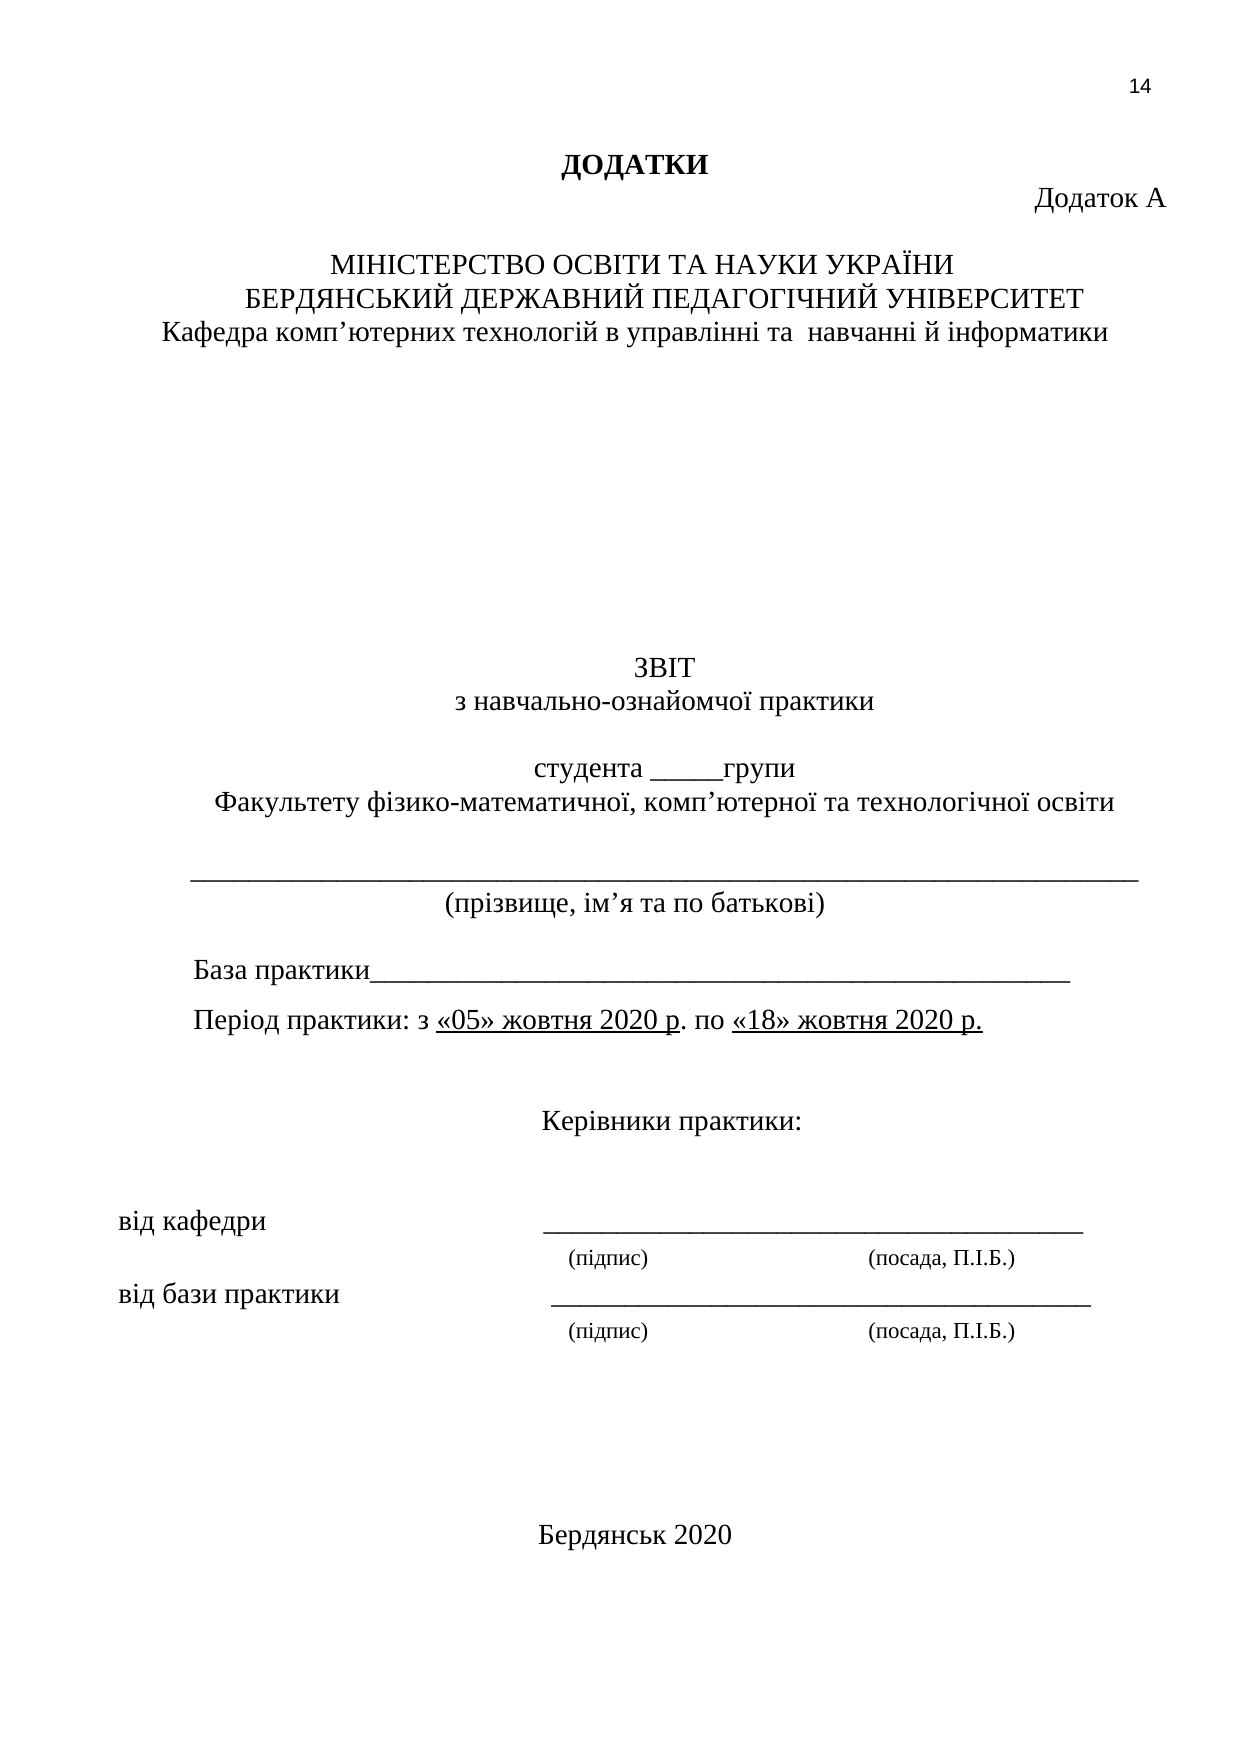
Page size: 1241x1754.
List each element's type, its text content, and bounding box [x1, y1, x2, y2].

text ЗВІТ [118, 650, 1152, 683]
text з навчально-ознайомчої практики [118, 683, 1152, 717]
text Керівники практики: [118, 1103, 1152, 1136]
text Період практики: з «05» жовтня 2020 р. по «18» жовтня 2020 р. [118, 1002, 1152, 1036]
text Бердянськ 2020 [118, 1517, 1152, 1551]
text (підпис) (посада, П.І.Б.) [118, 1317, 1152, 1343]
text БЕРДЯНСЬКИЙ ДЕРЖАВНИЙ ПЕДАГОГІЧНИЙ УНІВЕРСИТЕТ [118, 281, 1152, 314]
text (підпис) (посада, П.І.Б.) [118, 1243, 1152, 1270]
text від бази практики _____________________________________ [118, 1277, 1152, 1310]
text Факультету фізико-математичної, комп’ютерної та технологічної освіти [118, 784, 1152, 818]
text (прізвище, ім’я та по батькові) [118, 885, 1152, 918]
text _________________________________________________________________ [118, 851, 1152, 885]
text МІНІСТЕРСТВО ОСВІТИ ТА НАУКИ УКРАЇНИ [118, 247, 1166, 281]
text від кафедри _____________________________________ [118, 1203, 1152, 1237]
text ДОДАТКИ [118, 147, 1152, 180]
text База практики________________________________________________ [118, 952, 1152, 985]
text Кафедра комп’ютерних технологій в управлінні та навчанні й інформатики [118, 314, 1152, 348]
text Додаток А [118, 180, 1166, 214]
text студента _____групи [118, 751, 1152, 784]
